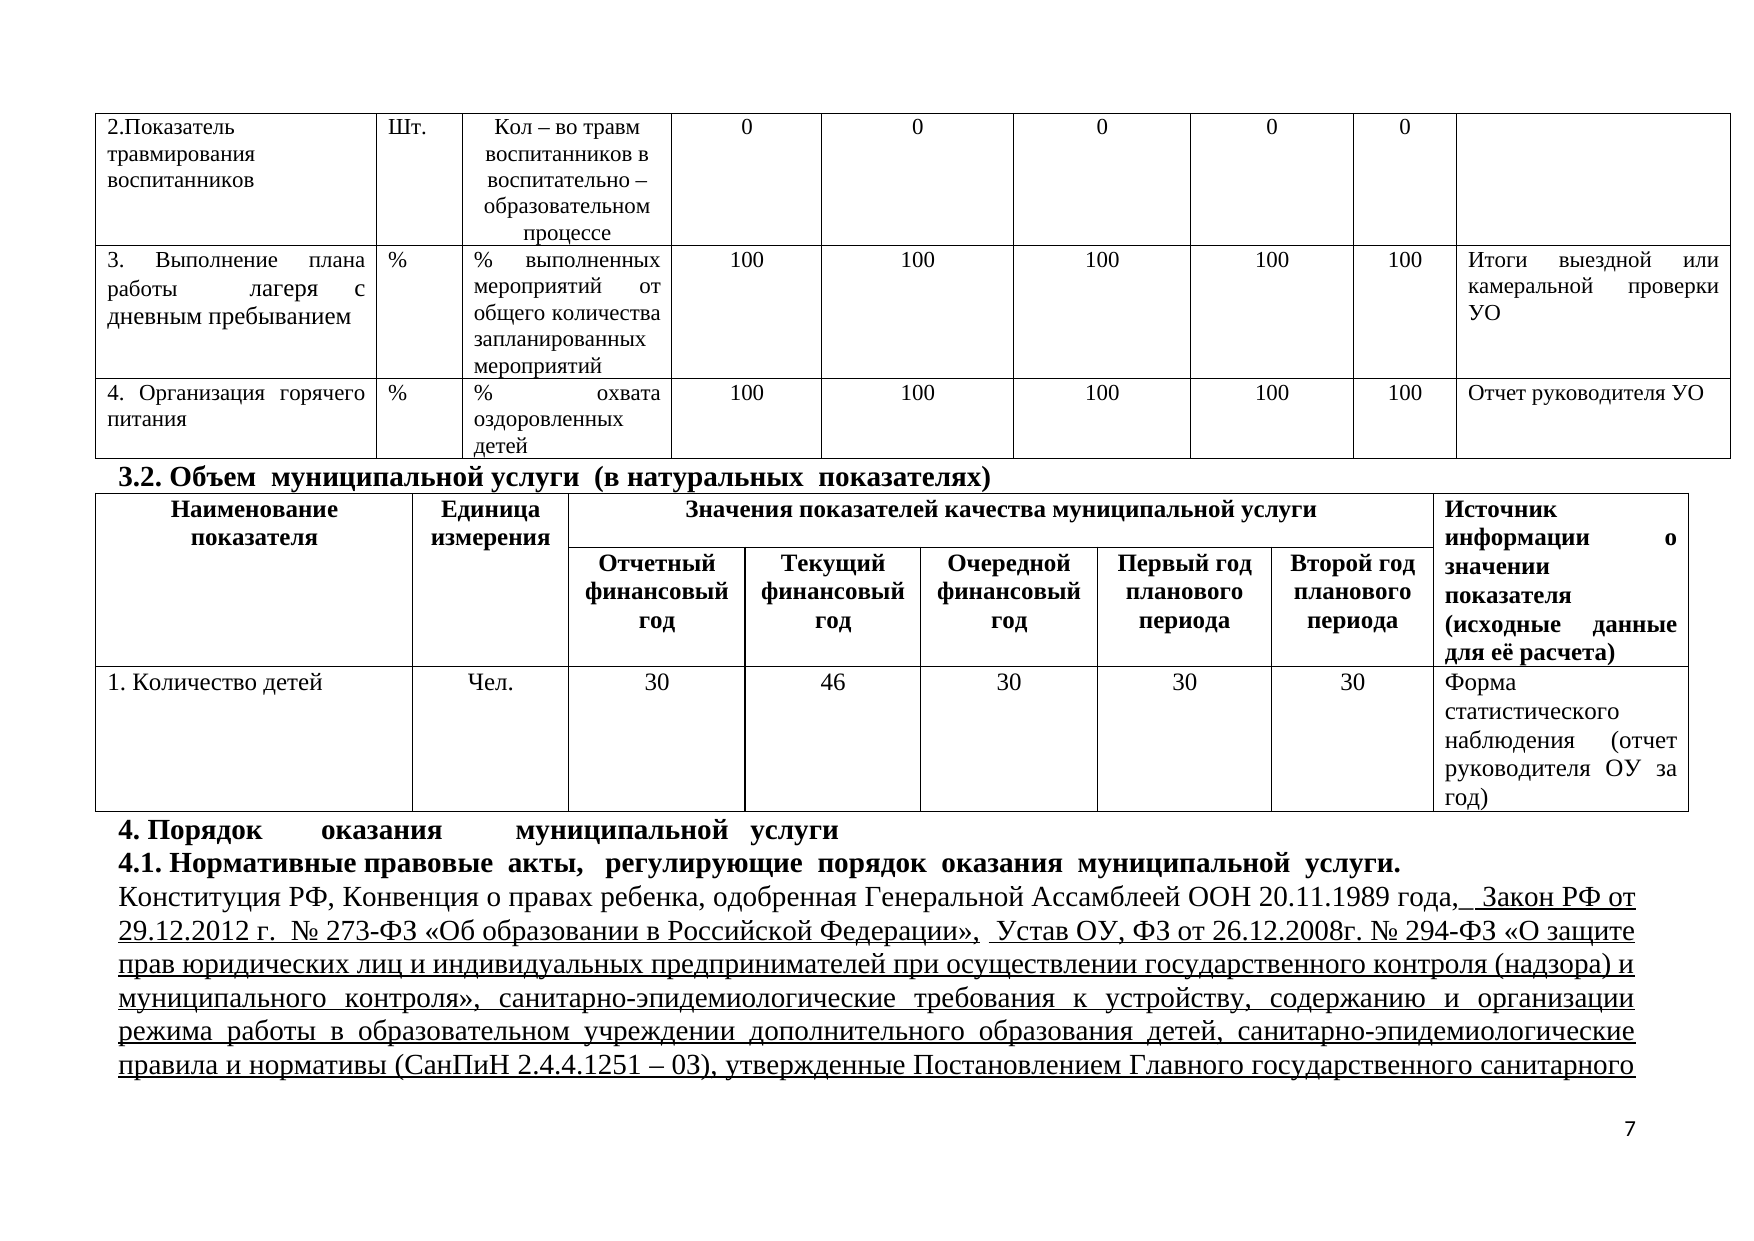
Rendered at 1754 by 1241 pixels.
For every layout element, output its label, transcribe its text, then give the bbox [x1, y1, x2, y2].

table_cell 4. Организация горячего питания [96, 379, 376, 458]
table_header Единица измерения [413, 494, 568, 666]
table_cell 30 [569, 667, 744, 811]
table_header Значения показателей качества муниципальной услуги [569, 494, 1433, 547]
table_cell Очередной финансовый год [921, 548, 1097, 666]
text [118, 1044, 1636, 1076]
table_cell 100 [822, 246, 1013, 378]
table_cell 1. Количество детей [96, 667, 412, 811]
table_cell % выполненных мероприятий от общего количества запланированных мероприятий [463, 246, 671, 378]
table_cell 2.Показатель травмирования воспитанников [96, 114, 376, 245]
table_cell 0 [822, 114, 1013, 245]
table_cell 0 [1191, 114, 1353, 245]
table_cell Первый год планового периода [1098, 548, 1271, 666]
table_cell 100 [672, 379, 821, 458]
text 3.2. Объем муниципальной услуги (в натуральных показателях) [118, 459, 1636, 493]
text 4.1. Нормативные правовые акты, регулирующие порядок оказания муниципальной услуги. [118, 846, 1636, 879]
table_cell 30 [1272, 667, 1433, 811]
table_cell 0 [1014, 114, 1190, 245]
table_cell Итоги выездной или камеральной проверки УО [1457, 246, 1730, 378]
table_cell 0 [1354, 114, 1456, 245]
table_cell % [377, 246, 462, 378]
table_cell 100 [1354, 379, 1456, 458]
table_cell 3. Выполнение плана работы лагеря с дневным пребыванием [96, 246, 376, 378]
table_cell Кол – во травм воспитанников в воспитательно – образовательном процессе [463, 114, 671, 245]
table_cell Отчетный финансовый год [569, 548, 744, 666]
table_cell Шт. [377, 114, 462, 245]
table_header Источник информации о значении показателя (исходные данные для её расчета) [1434, 494, 1688, 666]
table_cell 100 [1191, 246, 1353, 378]
table_cell % [377, 379, 462, 458]
table_cell 46 [746, 667, 920, 811]
table_cell % охвата оздоровленных детей [463, 379, 671, 458]
table_cell 100 [1014, 246, 1190, 378]
table_header Наименование показателя [96, 494, 412, 666]
text 4. Порядок оказания муниципальной услуги [118, 812, 1636, 846]
table_cell Отчет руководителя УО [1457, 379, 1730, 458]
table_cell 100 [1191, 379, 1353, 458]
table_cell Второй год планового периода [1272, 548, 1433, 666]
table_cell 100 [672, 246, 821, 378]
table_cell 100 [1354, 246, 1456, 378]
table_cell [1457, 114, 1730, 245]
table_cell Чел. [413, 667, 568, 811]
table_cell 30 [921, 667, 1097, 811]
table_cell 30 [1098, 667, 1271, 811]
table_cell 100 [1014, 379, 1190, 458]
table_cell 0 [672, 114, 821, 245]
table_cell 100 [822, 379, 1013, 458]
table_cell Текущий финансовый год [746, 548, 920, 666]
table_cell Форма статистического наблюдения (отчет руководителя ОУ за год) [1434, 667, 1688, 811]
